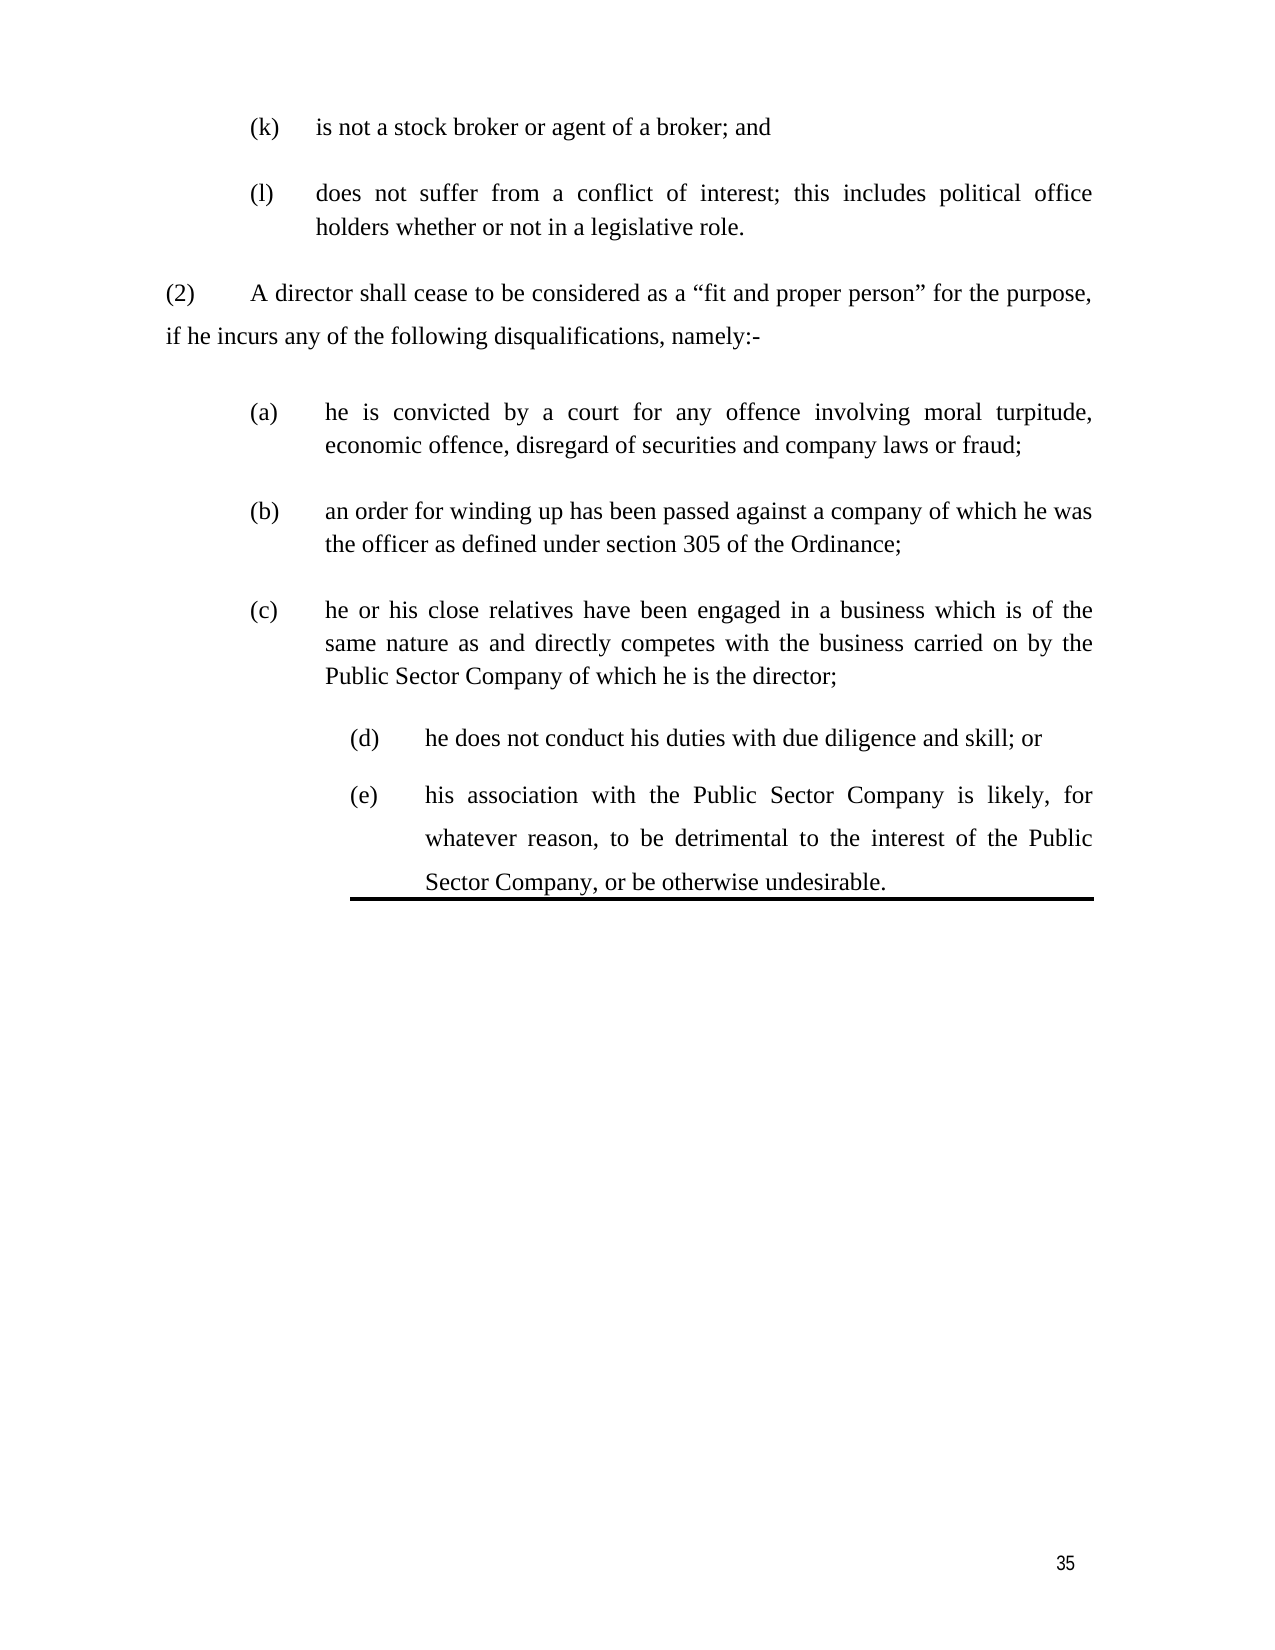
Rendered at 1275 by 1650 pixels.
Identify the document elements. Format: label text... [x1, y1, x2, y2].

list he is convicted by a court for any offence involving moral turpitude, economic offence, disregard of securities and company laws or fraud; [250, 397, 1094, 459]
list his association with the Public Sector Company is likely, for whatever reason, to be detrimental to the interest of the Public Sector Company, or be otherwise undesirable. [350, 780, 1094, 897]
list does not suffer from a conflict of interest; this includes political office holders whether or not in a legislative role. [250, 178, 1094, 240]
list he does not conduct his duties with due diligence and skill; or [350, 723, 1094, 752]
list he or his close relatives have been engaged in a business which is of the same nature as and directly competes with the business carried on by the Public Sector Company of which he is the director; [250, 595, 1094, 690]
list an order for winding up has been passed against a company of which he was the officer as defined under section 305 of the Ordinance; [250, 496, 1094, 558]
text (2) A director shall cease to be considered as a “fit and proper person” for the purpose, if he incurs any of the following disqualifications, namely:- [166, 278, 1094, 349]
list is not a stock broker or agent of a broker; and [250, 112, 1094, 141]
